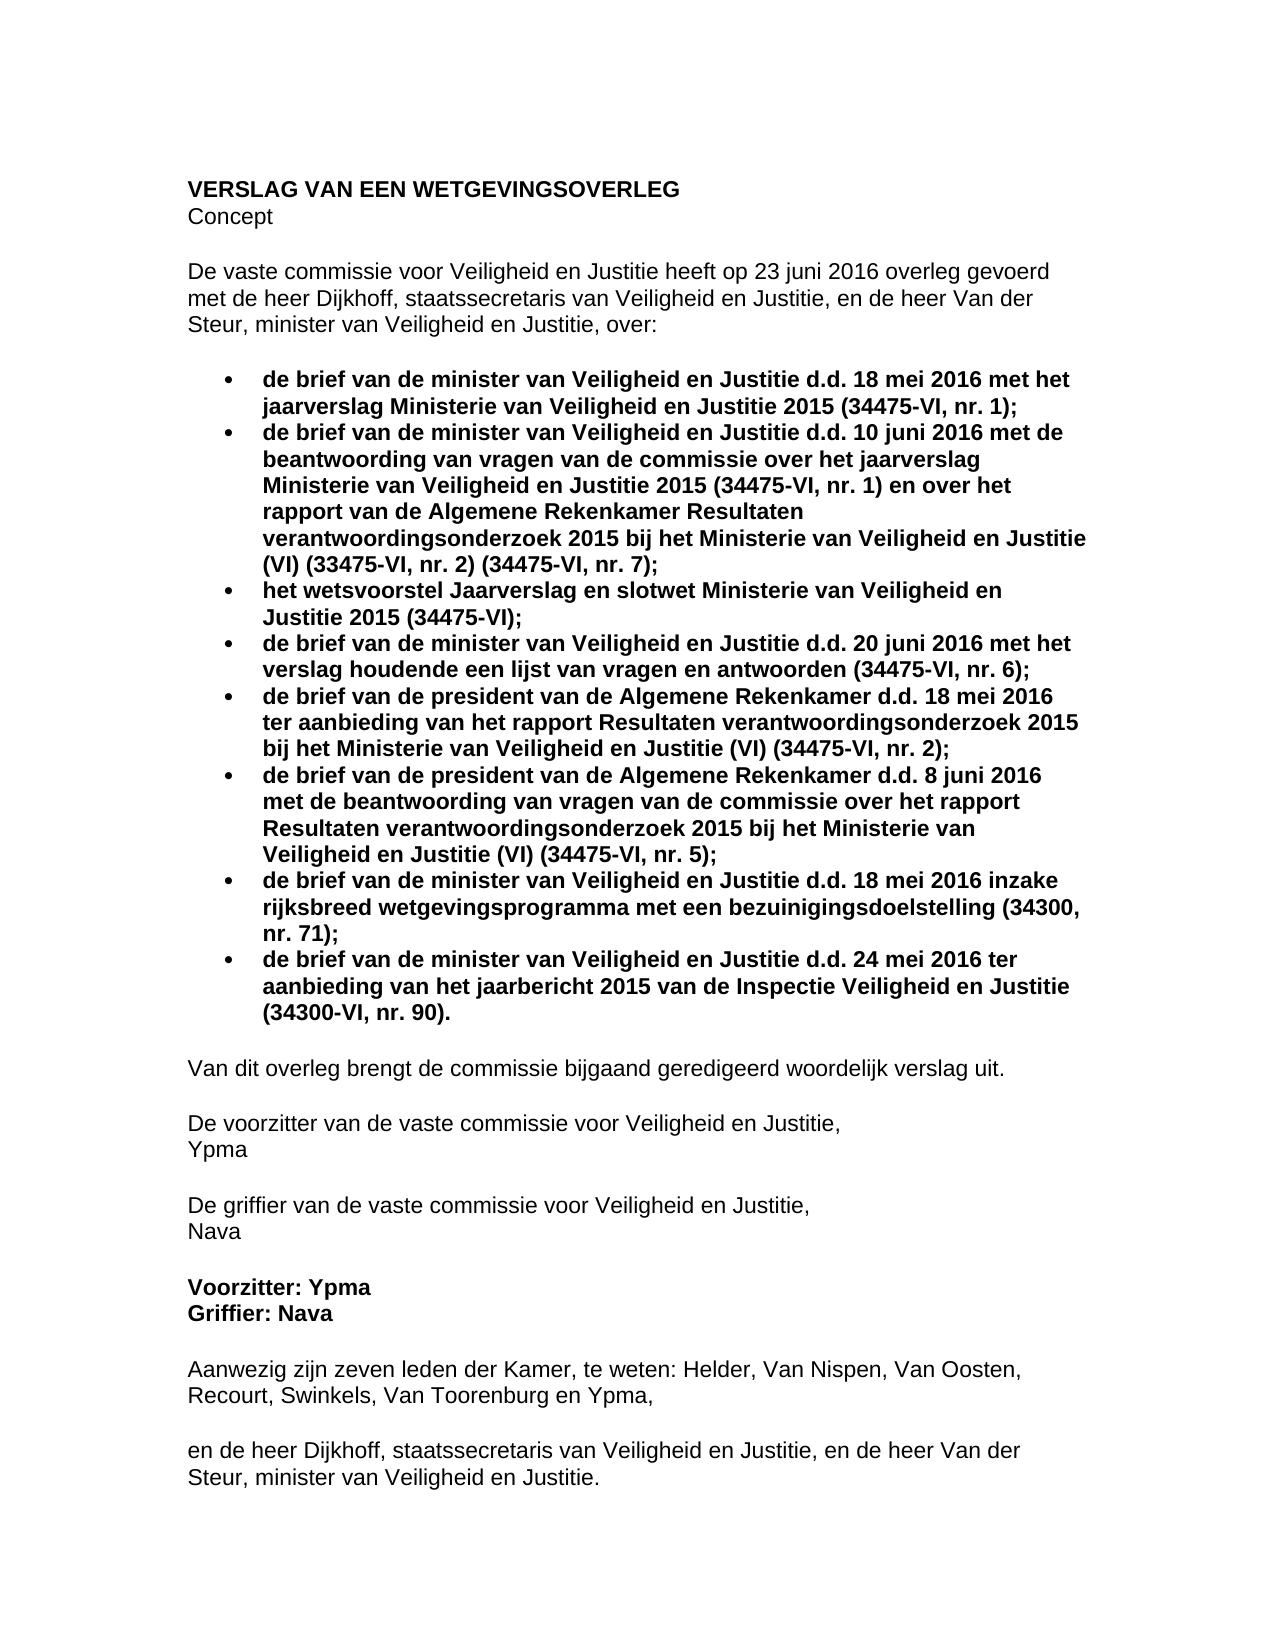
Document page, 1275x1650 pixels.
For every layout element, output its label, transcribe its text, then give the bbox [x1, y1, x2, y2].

text Voorzitter: Ypma Griffier: Nava [187, 1274, 1087, 1326]
list de brief van de minister van Veiligheid en Justitie d.d. 18 mei 2016 met het jaarverslag Ministerie van Veiligheid en Justitie 2015 (34475-VI, nr. 1); [225, 366, 1087, 419]
text De griffier van de vaste commissie voor Veiligheid en Justitie, Nava [187, 1192, 1087, 1244]
text VERSLAG VAN EEN WETGEVINGSOVERLEG Concept [187, 150, 1087, 229]
list het wetsvoorstel Jaarverslag en slotwet Ministerie van Veiligheid en Justitie 2015 (34475-VI); [225, 577, 1087, 630]
text Aanwezig zijn zeven leden der Kamer, te weten: Helder, Van Nispen, Van Oosten, Recourt, Swinkels, Van Toorenburg en Ypma, [187, 1356, 1087, 1408]
text en de heer Dijkhoff, staatssecretaris van Veiligheid en Justitie, en de heer Van der Steur, minister van Veiligheid en Justitie. [187, 1437, 1087, 1490]
list de brief van de minister van Veiligheid en Justitie d.d. 10 juni 2016 met de beantwoording van vragen van de commissie over het jaarverslag Ministerie van Veiligheid en Justitie 2015 (34475-VI, nr. 1) en over het rapport van de Algemene Rekenkamer Resultaten verantwoordingsonderzoek 2015 bij het Ministerie van Veiligheid en Justitie (VI) (33475-VI, nr. 2) (34475-VI, nr. 7); [225, 419, 1087, 577]
list de brief van de minister van Veiligheid en Justitie d.d. 20 juni 2016 met het verslag houdende een lijst van vragen en antwoorden (34475-VI, nr. 6); [225, 630, 1087, 683]
list de brief van de president van de Algemene Rekenkamer d.d. 18 mei 2016 ter aanbieding van het rapport Resultaten verantwoordingsonderzoek 2015 bij het Ministerie van Veiligheid en Justitie (VI) (34475-VI, nr. 2); [225, 683, 1087, 762]
text De vaste commissie voor Veiligheid en Justitie heeft op 23 juni 2016 overleg gevoerd met de heer Dijkhoff, staatssecretaris van Veiligheid en Justitie, en de heer Van der Steur, minister van Veiligheid en Justitie, over: [187, 258, 1087, 337]
list de brief van de minister van Veiligheid en Justitie d.d. 24 mei 2016 ter aanbieding van het jaarbericht 2015 van de Inspectie Veiligheid en Justitie (34300-VI, nr. 90). [225, 946, 1087, 1025]
text De voorzitter van de vaste commissie voor Veiligheid en Justitie, Ypma [187, 1110, 1087, 1163]
list de brief van de minister van Veiligheid en Justitie d.d. 18 mei 2016 inzake rijksbreed wetgevingsprogramma met een bezuinigingsdoelstelling (34300, nr. 71); [225, 867, 1087, 946]
text Van dit overleg brengt de commissie bijgaand geredigeerd woordelijk verslag uit. [187, 1054, 1087, 1081]
list de brief van de president van de Algemene Rekenkamer d.d. 8 juni 2016 met de beantwoording van vragen van de commissie over het rapport Resultaten verantwoordingsonderzoek 2015 bij het Ministerie van Veiligheid en Justitie (VI) (34475-VI, nr. 5); [225, 762, 1087, 867]
